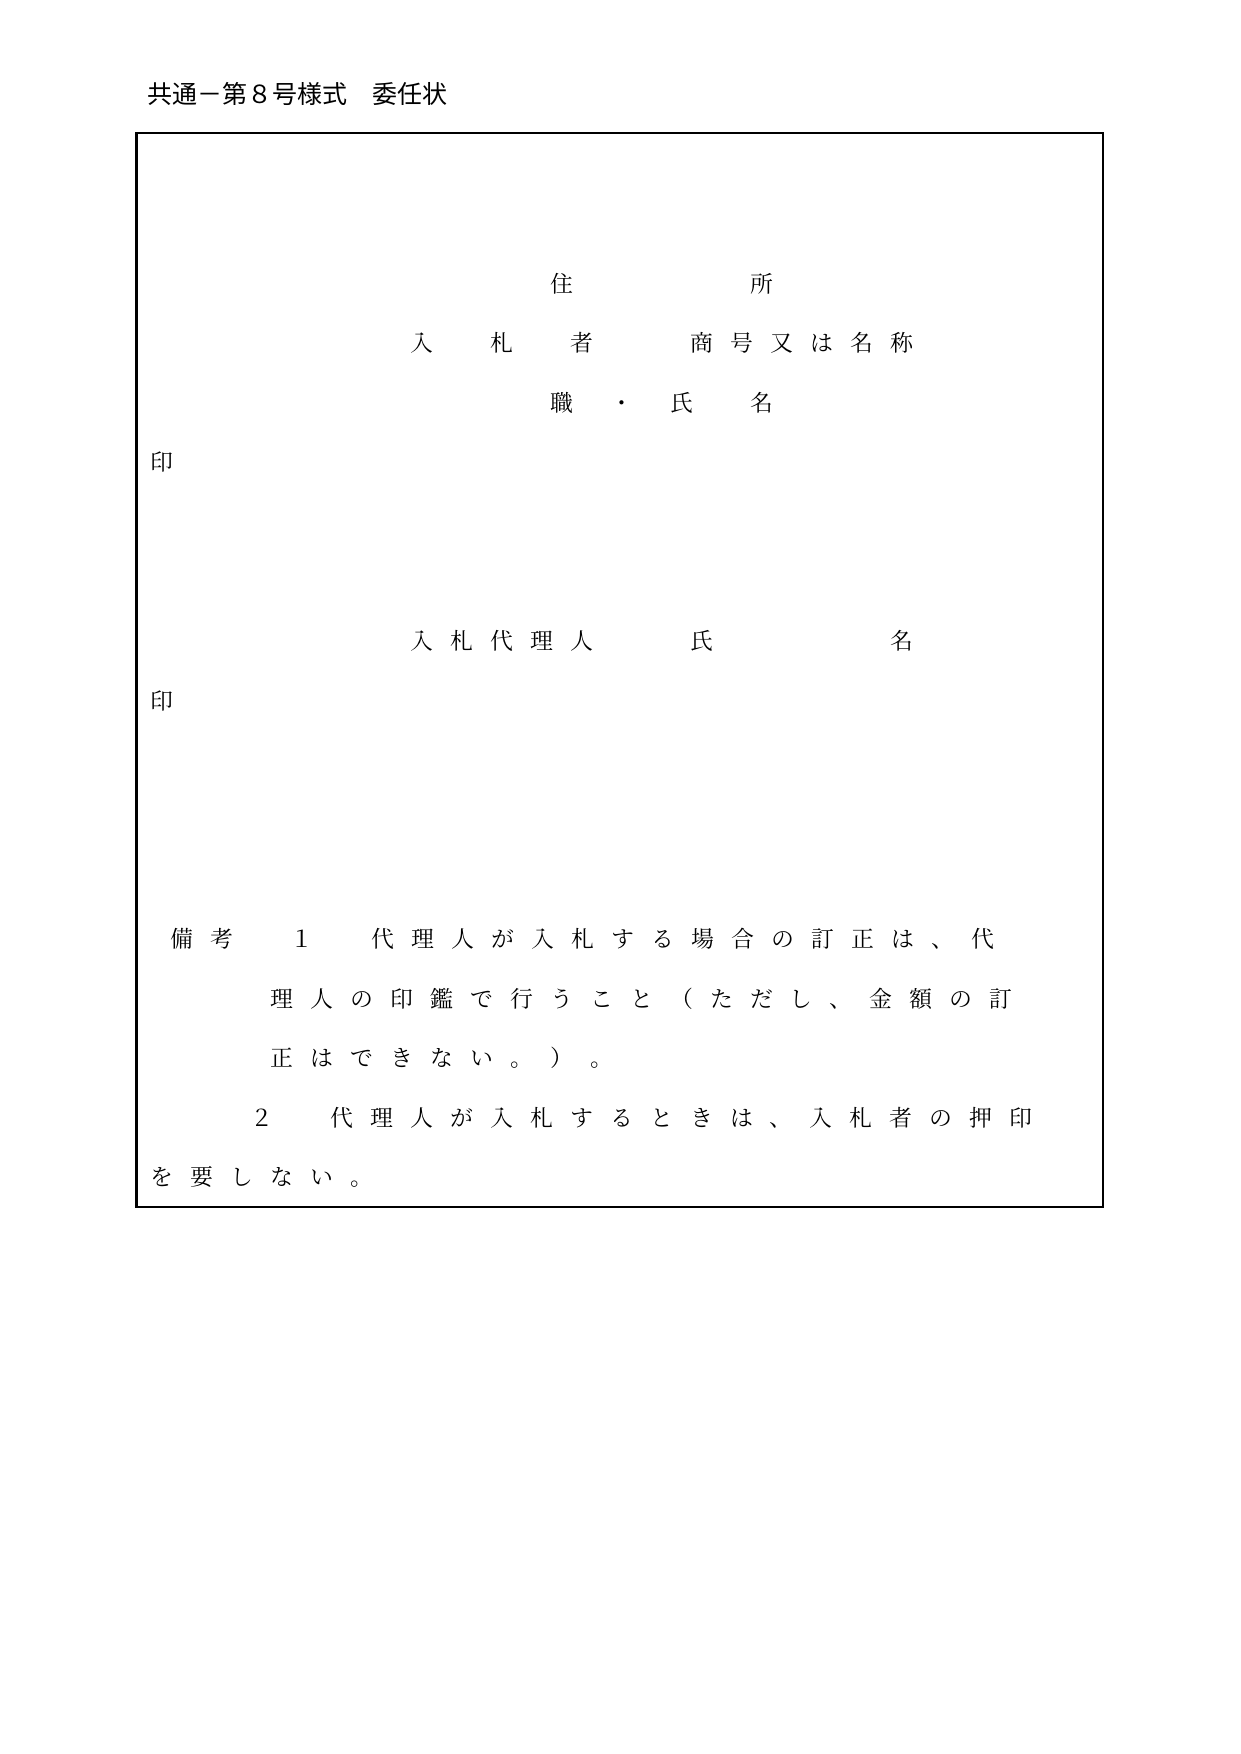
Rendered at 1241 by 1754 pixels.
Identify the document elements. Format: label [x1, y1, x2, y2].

table_cell [138, 134, 1102, 1206]
